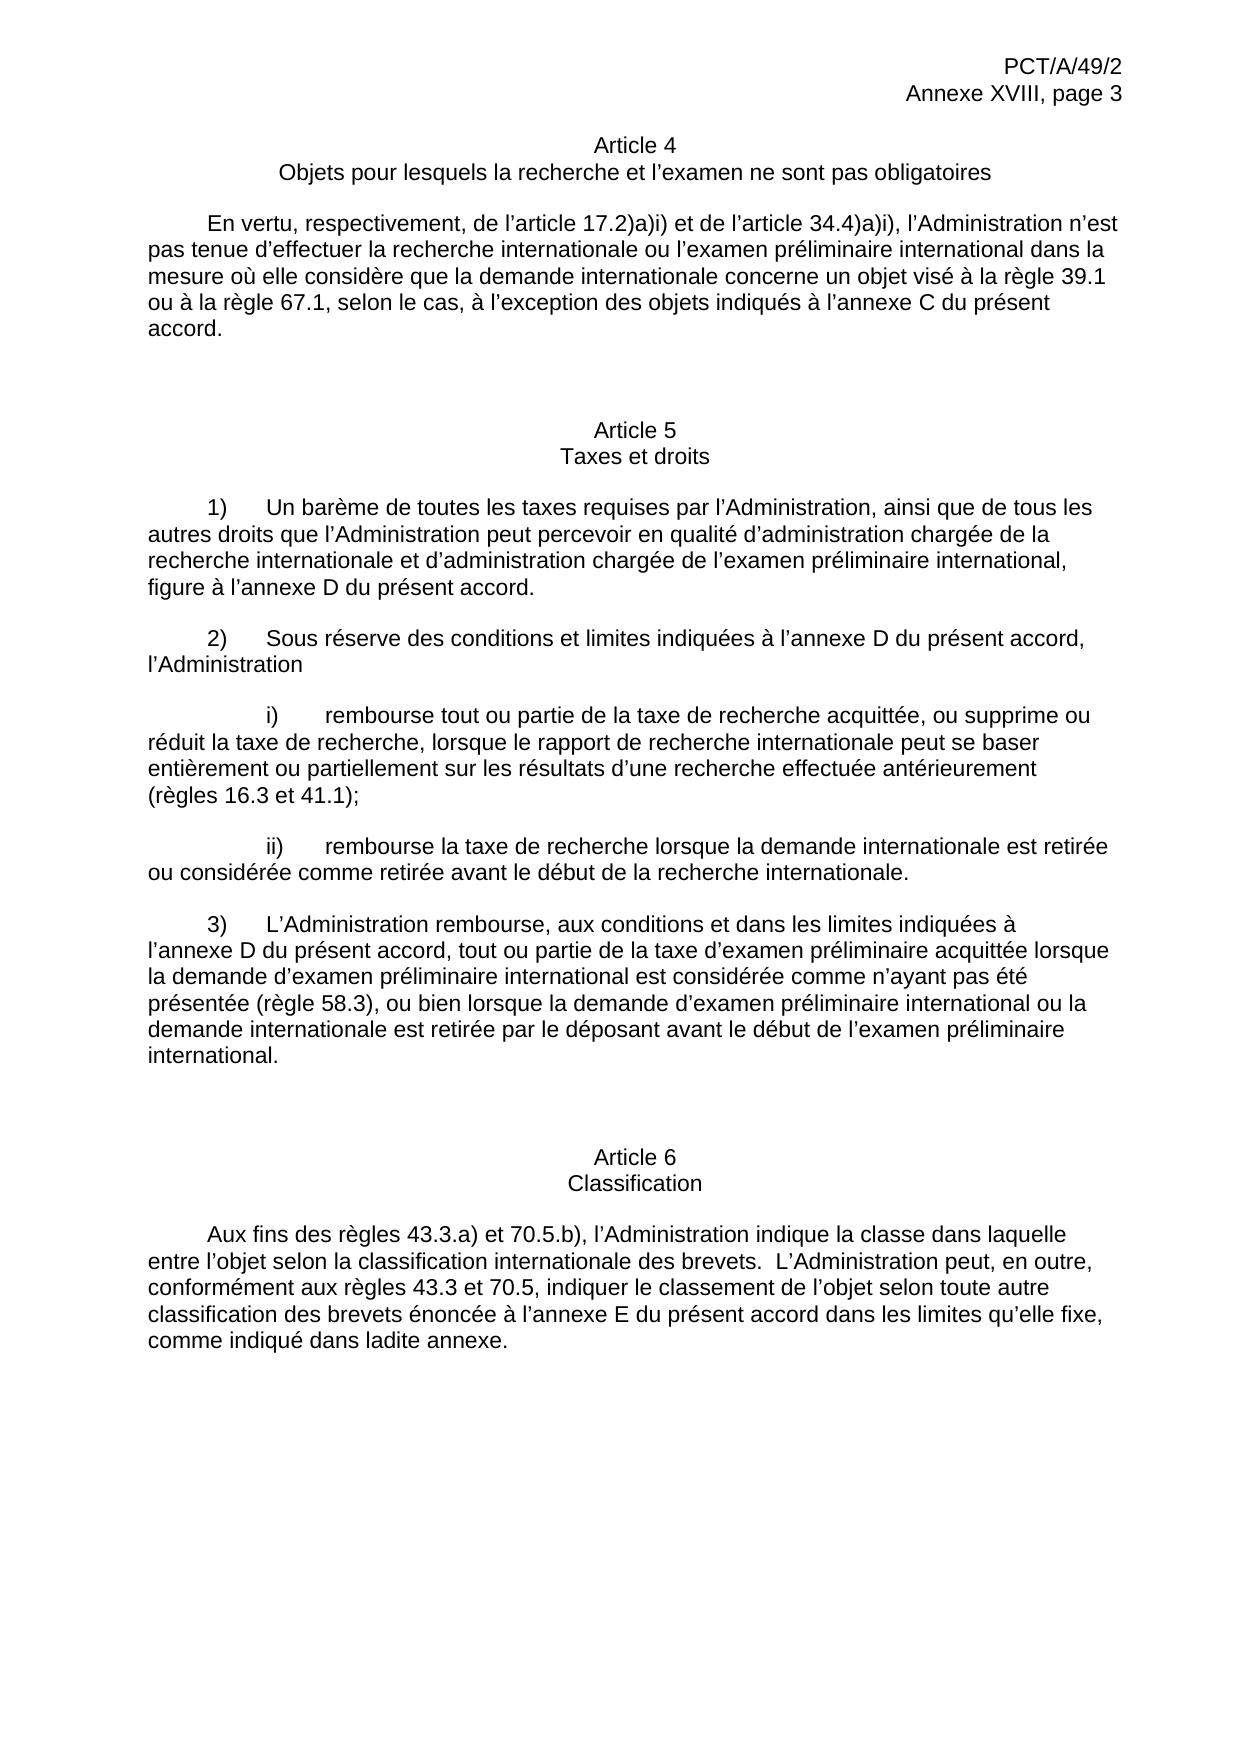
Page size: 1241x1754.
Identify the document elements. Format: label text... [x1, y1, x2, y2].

text En vertu, respectivement, de l’article 17.2)a)i) et de l’article 34.4)a)i), l’Administration n’est pas tenue d’effectuer la recherche internationale ou l’examen préliminaire international dans la mesure où elle considère que la demande internationale concerne un objet visé à la règle 39.1 ou à la règle 67.1, selon le cas, à l’exception des objets indiqués à l’annexe C du présent accord. [148, 210, 1122, 342]
text 1) Un barème de toutes les taxes requises par l’Administration, ainsi que de tous les autres droits que l’Administration peut percevoir en qualité d’administration chargée de la recherche internationale et d’administration chargée de l’examen préliminaire international, figure à l’annexe D du présent accord. [148, 494, 1122, 600]
text ii) rembourse la taxe de recherche lorsque la demande internationale est retirée ou considérée comme retirée avant le début de la recherche internationale. [148, 833, 1122, 886]
subtitle Article 6 Classification [148, 1144, 1122, 1196]
text Aux fins des règles 43.3.a) et 70.5.b), l’Administration indique la classe dans laquelle entre l’objet selon la classification internationale des brevets. L’Administration peut, en outre, conformément aux règles 43.3 et 70.5, indiquer le classement de l’objet selon toute autre classification des brevets énoncée à l’annexe E du présent accord dans les limites qu’elle fixe, comme indiqué dans ladite annexe. [148, 1221, 1122, 1353]
text i) rembourse tout ou partie de la taxe de recherche acquittée, ou supprime ou réduit la taxe de recherche, lorsque le rapport de recherche internationale peut se baser entièrement ou partiellement sur les résultats d’une recherche effectuée antérieurement (règles 16.3 et 41.1); [148, 702, 1122, 808]
subtitle Article 4 Objets pour lesquels la recherche et l’examen ne sont pas obligatoires [148, 132, 1122, 185]
text 2) Sous réserve des conditions et limites indiquées à l’annexe D du présent accord, l’Administration [148, 625, 1122, 677]
text 3) L’Administration rembourse, aux conditions et dans les limites indiquées à l’annexe D du présent accord, tout ou partie de la taxe d’examen préliminaire acquittée lorsque la demande d’examen préliminaire international est considérée comme n’ayant pas été présentée (règle 58.3), ou bien lorsque la demande d’examen préliminaire international ou la demande internationale est retirée par le déposant avant le début de l’examen préliminaire international. [148, 911, 1122, 1069]
subtitle Article 5 Taxes et droits [148, 417, 1122, 469]
